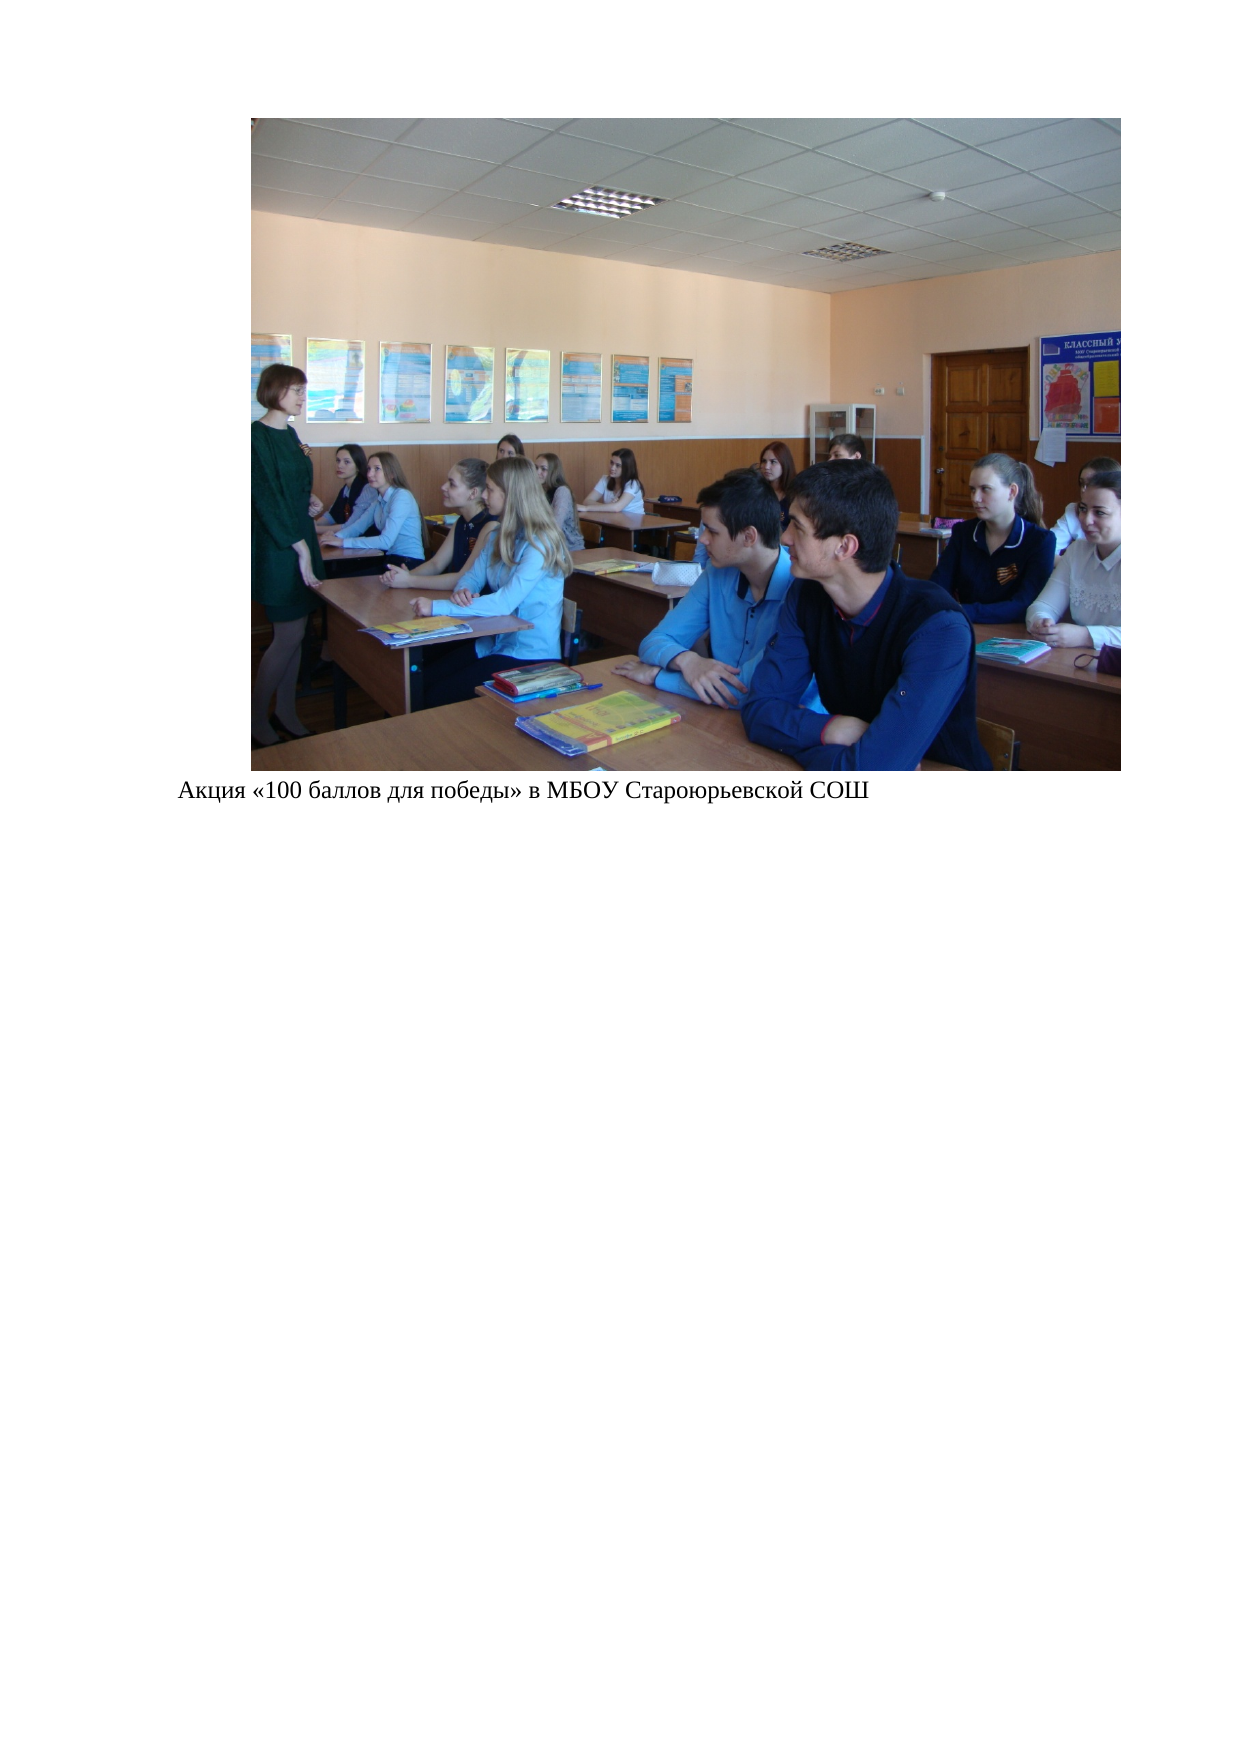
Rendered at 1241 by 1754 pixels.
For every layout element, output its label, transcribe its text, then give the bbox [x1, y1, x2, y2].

text Акция «100 баллов для победы» в МБОУ Староюрьевской СОШ [177, 775, 1152, 803]
picture [251, 118, 1121, 771]
